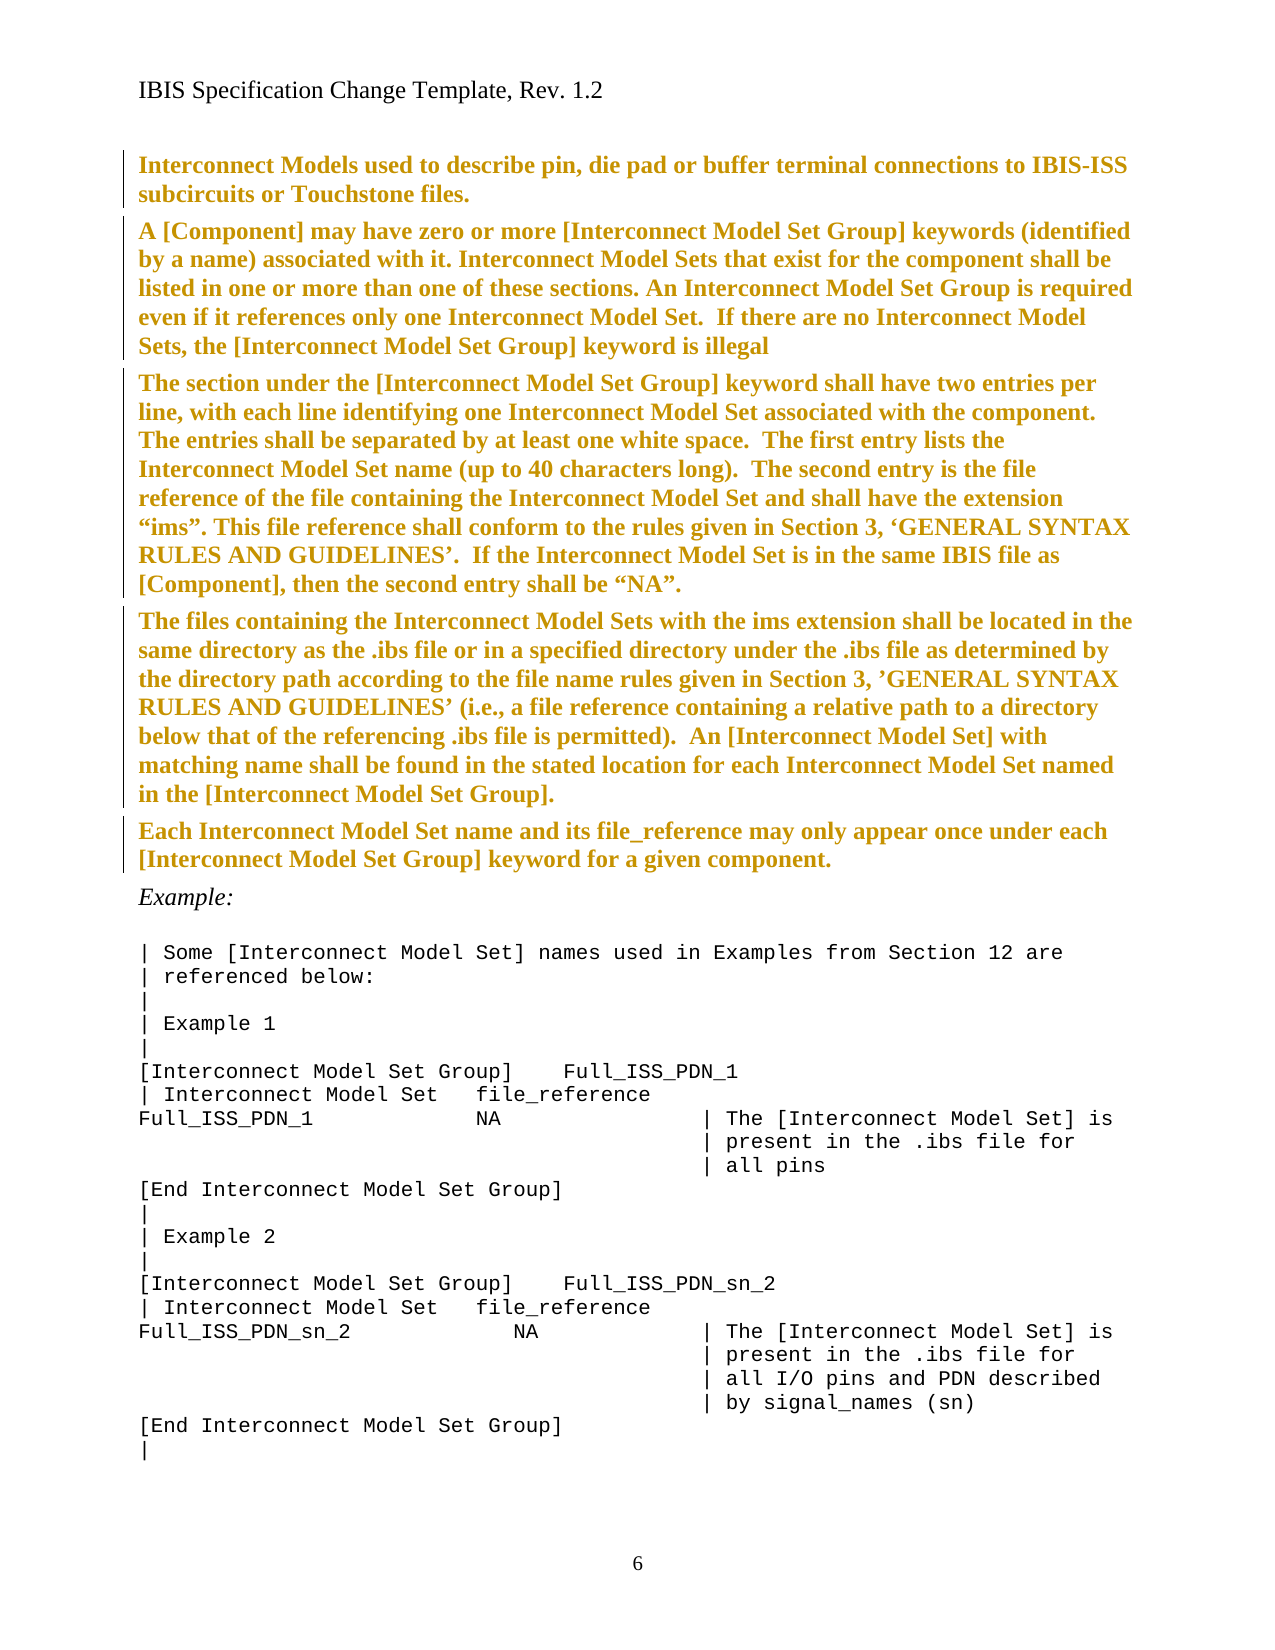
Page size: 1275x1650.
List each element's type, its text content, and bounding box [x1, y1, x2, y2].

text Full_ISS_PDN_1 NA | The [Interconnect Model Set] is [138, 1108, 1137, 1132]
text | Some [Interconnect Model Set] names used in Examples from Section 12 are [138, 942, 1137, 966]
text The files containing the Interconnect Model Sets with the ims extension shall be located in the same directory as the .ibs file or in a specified directory under the .ibs file as determined by the directory path according to the file name rules given in Section 3, ’GENERAL SYNTAX RULES AND GUIDELINES’ (i.e., a file reference containing a relative path to a directory below that of the referencing .ibs file is permitted). An [Interconnect Model Set] with matching name shall be found in the stated location for each Interconnect Model Set named in the [Interconnect Model Set Group]. [138, 606, 1137, 807]
text Each Interconnect Model Set name and its file_reference may only appear once under each [Interconnect Model Set Group] keyword for a given component. [138, 816, 1137, 873]
text The section under the [Interconnect Model Set Group] keyword shall have two entries per line, with each line identifying one Interconnect Model Set associated with the component. The entries shall be separated by at least one white space. The first entry lists the Interconnect Model Set name (up to 40 characters long). The second entry is the file reference of the file containing the Interconnect Model Set and shall have the extension “ims”. This file reference shall conform to the rules given in Section 3, ‘GENERAL SYNTAX RULES AND GUIDELINES’. If the Interconnect Model Set is in the same IBIS file as [Component], then the second entry shall be “NA”. [138, 368, 1137, 598]
text [Interconnect Model Set Group] Full_ISS_PDN_1 [138, 1061, 1137, 1084]
text | Example 2 [138, 1226, 1137, 1250]
text | Interconnect Model Set file_reference [138, 1297, 1137, 1321]
text | [138, 1439, 1137, 1463]
text | present in the .ibs file for [138, 1344, 1137, 1368]
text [138, 150, 1137, 207]
text | all pins [138, 1155, 1137, 1179]
text Example: [138, 882, 1137, 910]
text [End Interconnect Model Set Group] [138, 1415, 1137, 1439]
text | present in the .ibs file for [138, 1132, 1137, 1155]
text | Example 1 [138, 1013, 1137, 1037]
text | [138, 1250, 1137, 1273]
text | all I/O pins and PDN described [138, 1368, 1137, 1392]
text | [138, 1202, 1137, 1226]
text A [Component] may have zero or more [Interconnect Model Set Group] keywords (identified by a name) associated with it. Interconnect Model Sets that exist for the component shall be listed in one or more than one of these sections. An Interconnect Model Set Group is required even if it references only one Interconnect Model Set. If there are no Interconnect Model Sets, the [Interconnect Model Set Group] keyword is illegal [138, 216, 1137, 359]
text | referenced below: [138, 966, 1137, 990]
text | Interconnect Model Set file_reference [138, 1084, 1137, 1108]
text | by signal_names (sn) [138, 1392, 1137, 1415]
text [Interconnect Model Set Group] Full_ISS_PDN_sn_2 [138, 1273, 1137, 1297]
text Full_ISS_PDN_sn_2 NA | The [Interconnect Model Set] is [138, 1321, 1137, 1344]
text | [138, 1037, 1137, 1061]
text [End Interconnect Model Set Group] [138, 1179, 1137, 1202]
text | [138, 990, 1137, 1013]
